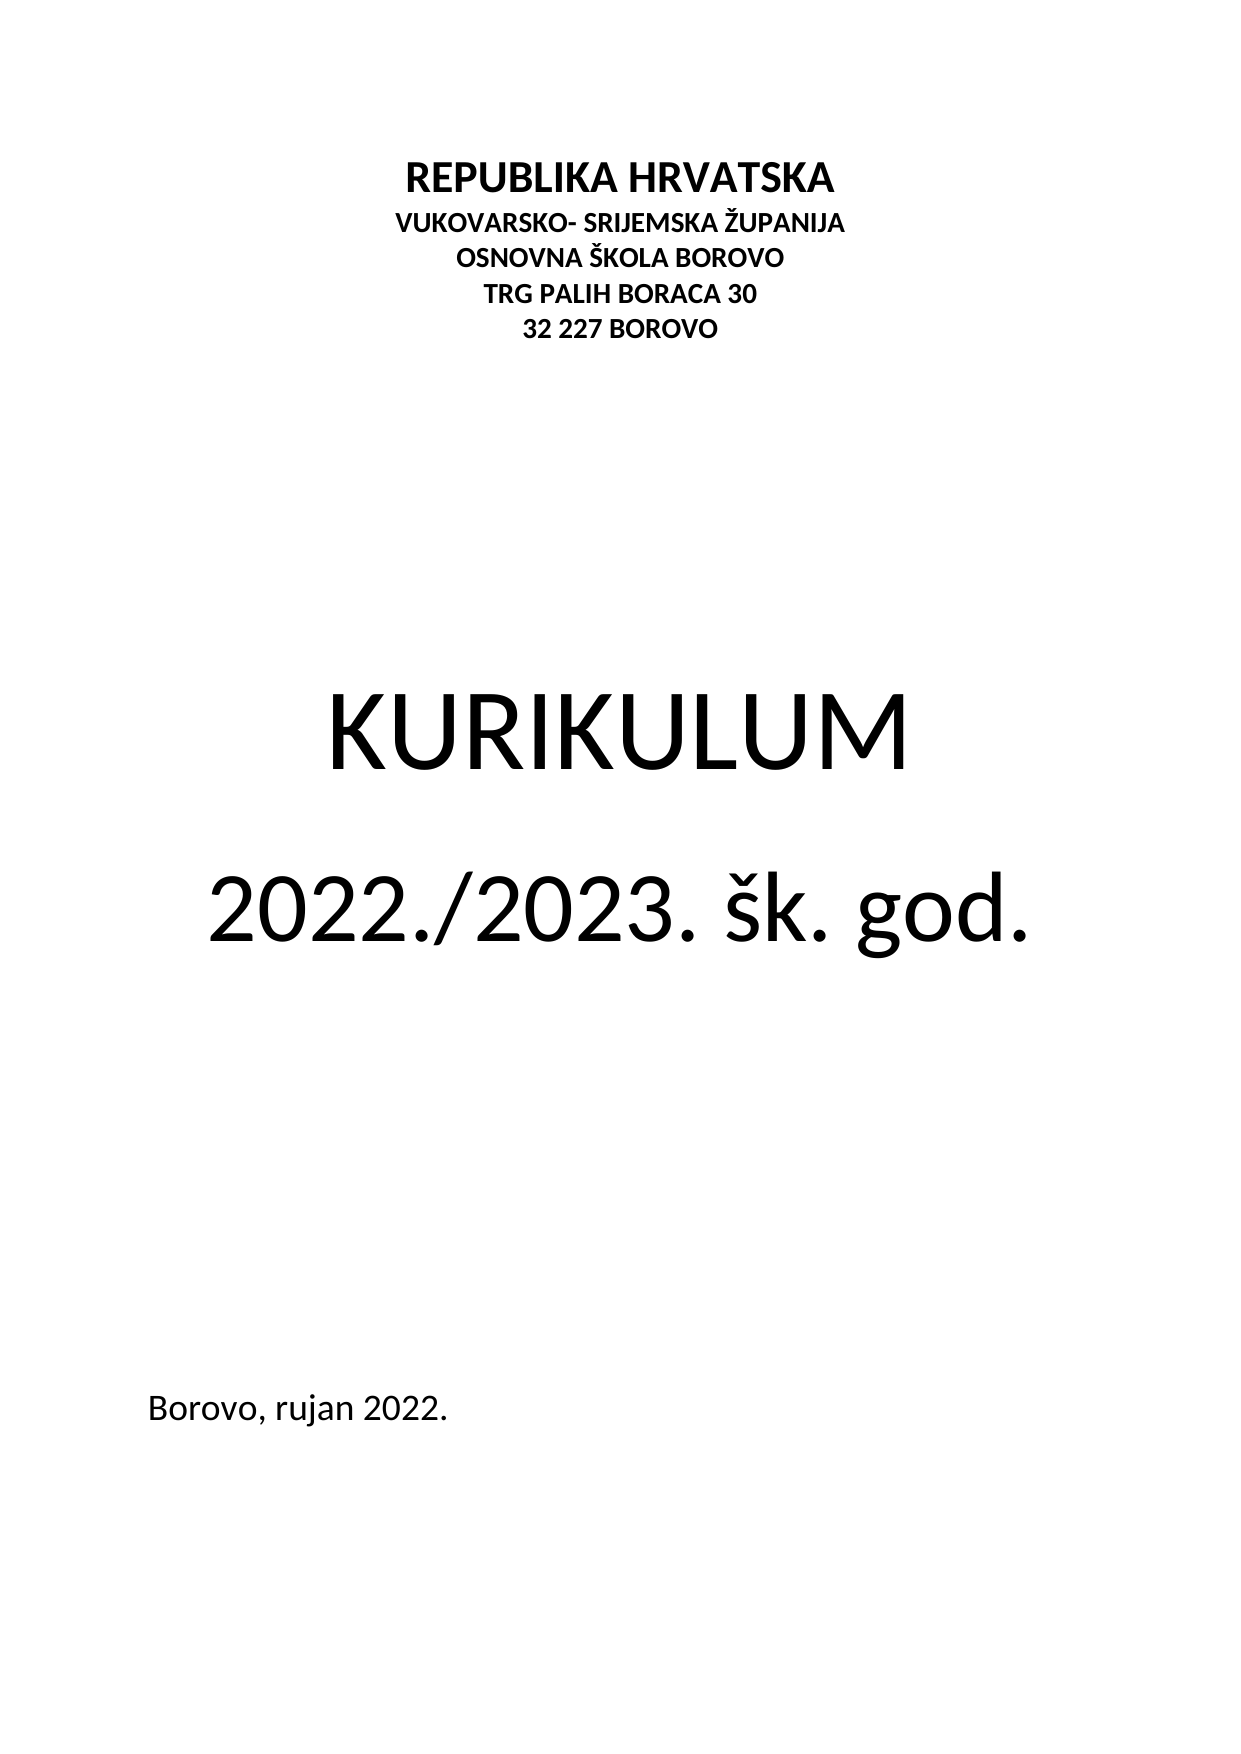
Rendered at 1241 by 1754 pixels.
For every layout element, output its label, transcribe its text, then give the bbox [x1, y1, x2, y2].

text KURIKULUM [148, 656, 1093, 799]
text 32 227 BOROVO [148, 311, 1093, 346]
text Borovo, rujan 2022. [148, 1384, 1093, 1430]
text OSNOVNA ŠKOLA BOROVO [148, 239, 1093, 275]
text 2022./2023. šk. god. [148, 845, 1093, 967]
text REPUBLIKA HRVATSKA [148, 148, 1093, 204]
text TRG PALIH BORACA 30 [148, 275, 1093, 311]
text VUKOVARSKO- SRIJEMSKA ŽUPANIJA [148, 204, 1093, 239]
